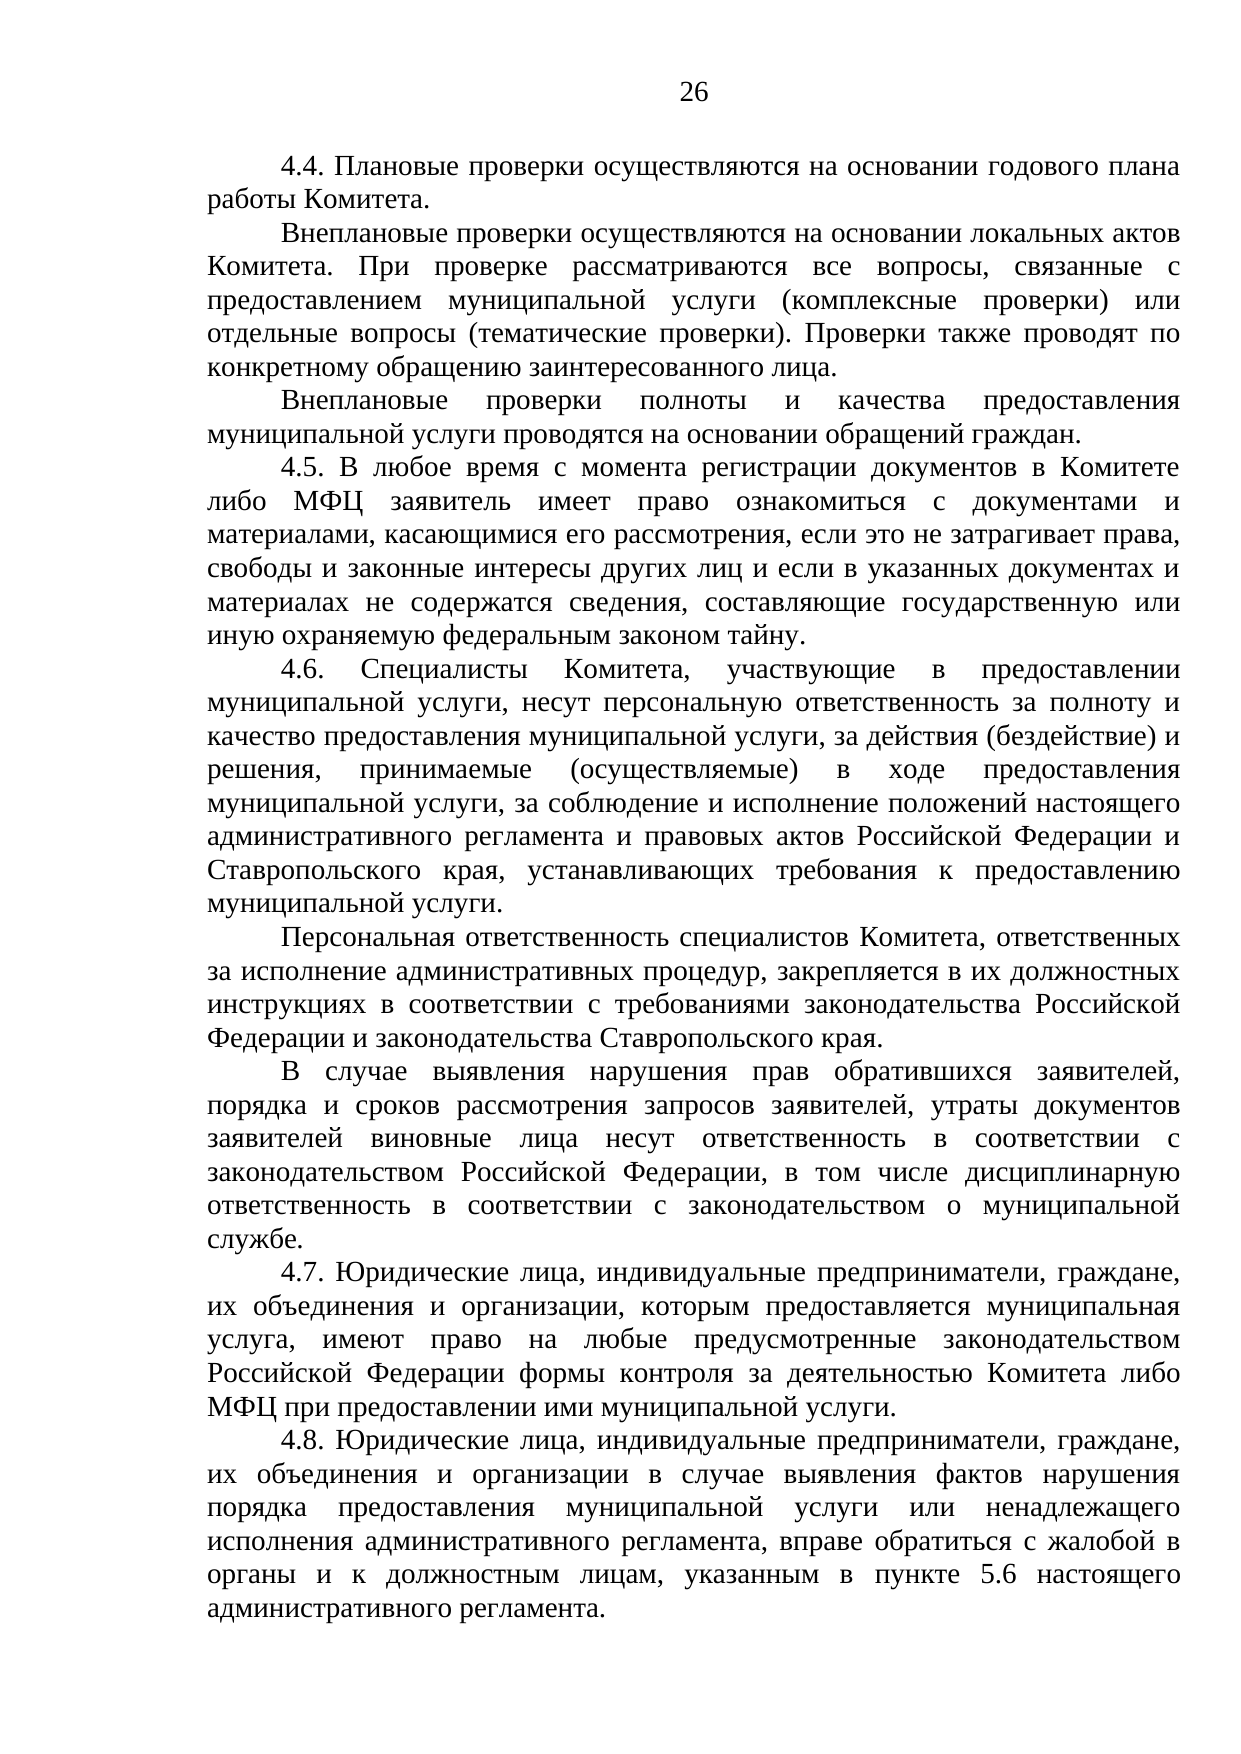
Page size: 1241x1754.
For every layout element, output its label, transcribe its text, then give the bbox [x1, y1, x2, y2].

text 4.5. В любое время с момента регистрации документов в Комитете либо МФЦ заявитель имеет право ознакомиться с документами и материалами, касающимися его рассмотрения, если это не затрагивает права, свободы и законные интересы других лиц и если в указанных документах и материалах не содержатся сведения, составляющие государственную или иную охраняемую федеральным законом тайну. [207, 449, 1181, 651]
text Внеплановые проверки осуществляются на основании локальных актов Комитета. При проверке рассматриваются все вопросы, связанные с предоставлением муниципальной услуги (комплексные проверки) или отдельные вопросы (тематические проверки). Проверки также проводят по конкретному обращению заинтересованного лица. [207, 215, 1181, 382]
text Внеплановые проверки полноты и качества предоставления муниципальной услуги проводятся на основании обращений граждан. [207, 382, 1181, 449]
text 4.4. Плановые проверки осуществляются на основании годового плана работы Комитета. [207, 148, 1181, 215]
text 4.8. Юридические лица, индивидуальные предприниматели, граждане, их объединения и организации в случае выявления фактов нарушения порядка предоставления муниципальной услуги или ненадлежащего исполнения административного регламента, вправе обратиться с жалобой в органы и к должностным лицам, указанным в пункте 5.6 настоящего административного регламента. [207, 1422, 1181, 1623]
text Персональная ответственность специалистов Комитета, ответственных за исполнение административных процедур, закрепляется в их должностных инструкциях в соответствии с требованиями законодательства Российской Федерации и законодательства Ставропольского края. [207, 919, 1181, 1053]
text 4.7. Юридические лица, индивидуальные предприниматели, граждане, их объединения и организации, которым предоставляется муниципальная услуга, имеют право на любые предусмотренные законодательством Российской Федерации формы контроля за деятельностью Комитета либо МФЦ при предоставлении ими муниципальной услуги. [207, 1254, 1181, 1422]
text 4.6. Специалисты Комитета, участвующие в предоставлении муниципальной услуги, несут персональную ответственность за полноту и качество предоставления муниципальной услуги, за действия (бездействие) и решения, принимаемые (осуществляемые) в ходе предоставления муниципальной услуги, за соблюдение и исполнение положений настоящего административного регламента и правовых актов Российской Федерации и Ставропольского края, устанавливающих требования к предоставлению муниципальной услуги. [207, 651, 1181, 919]
text В случае выявления нарушения прав обратившихся заявителей, порядка и сроков рассмотрения запросов заявителей, утраты документов заявителей виновные лица несут ответственность в соответствии с законодательством Российской Федерации, в том числе дисциплинарную ответственность в соответствии с законодательством о муниципальной службе. [207, 1053, 1181, 1254]
